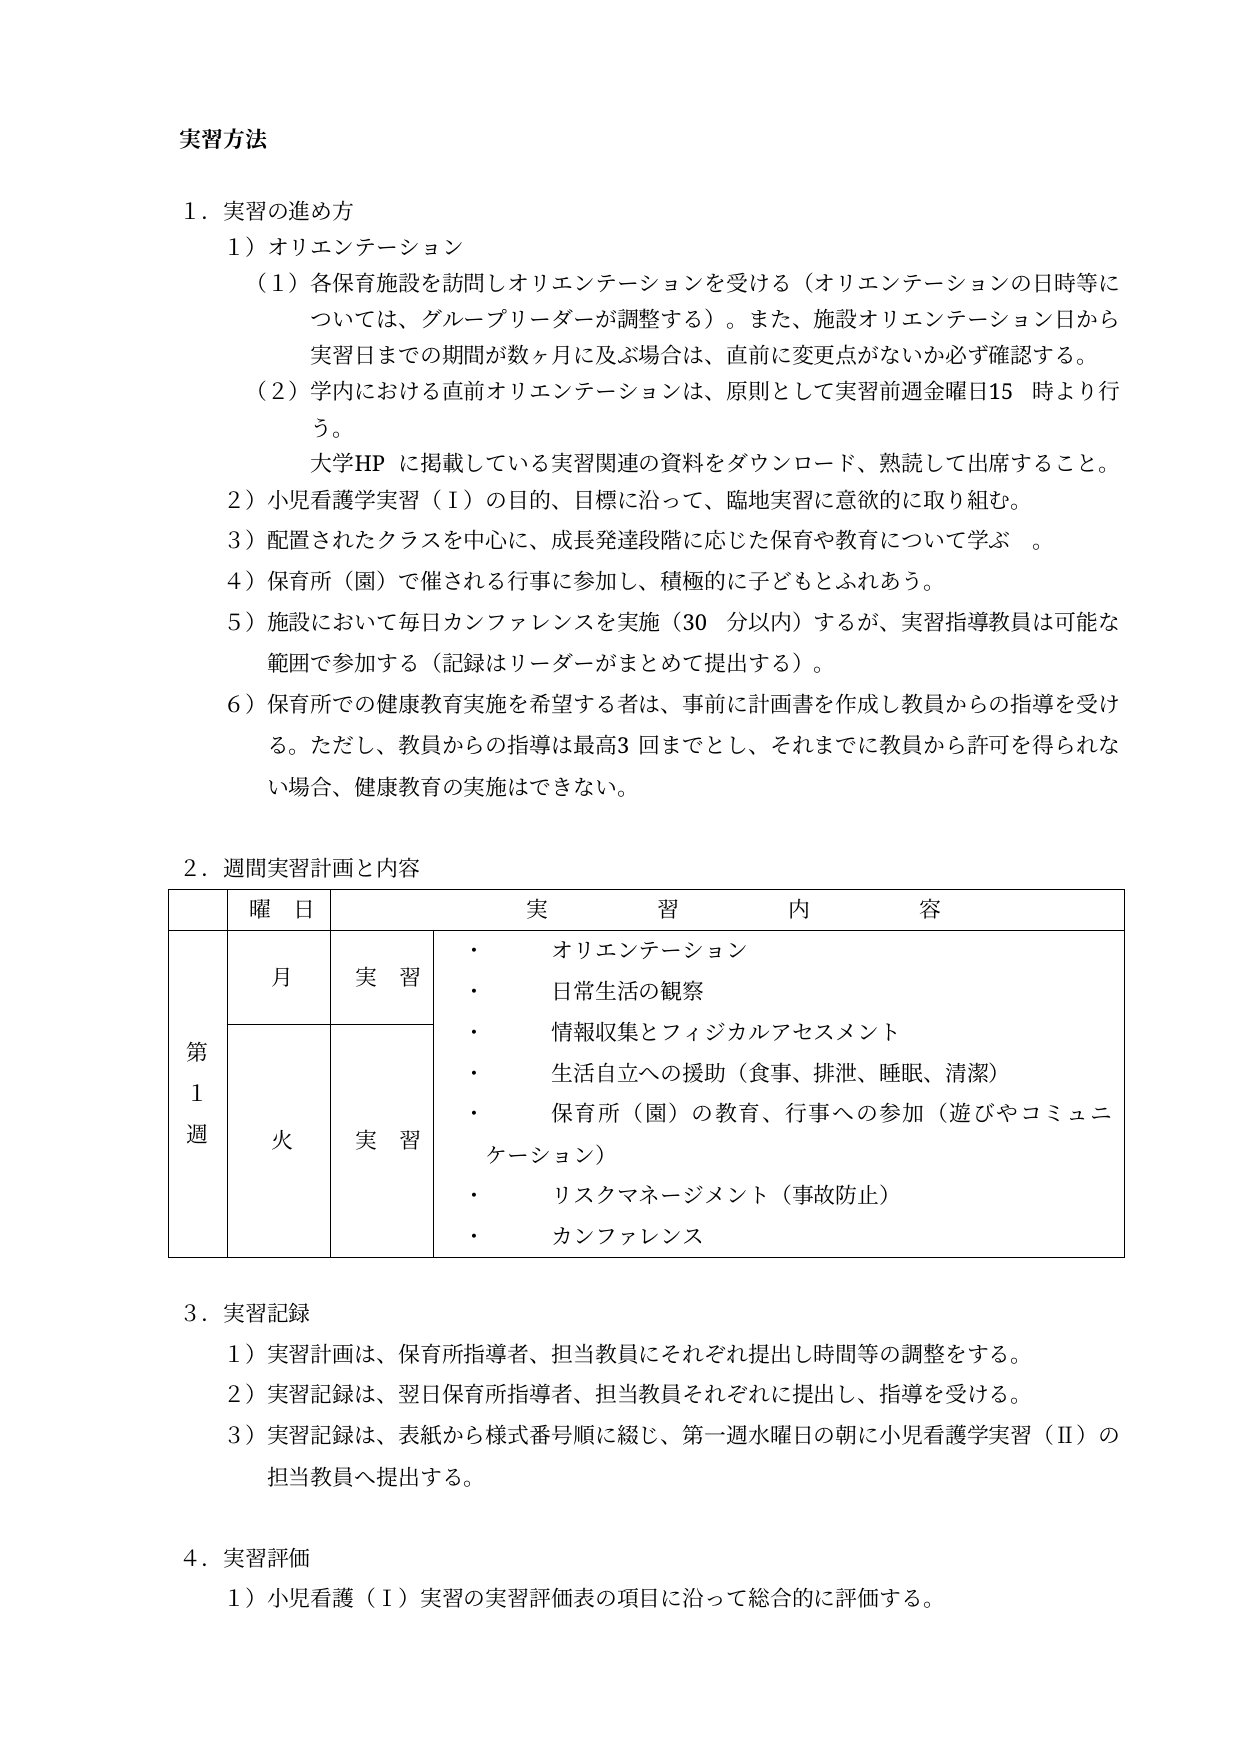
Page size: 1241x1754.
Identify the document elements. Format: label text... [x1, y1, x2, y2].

text ３）配置されたクラスを中心に、成長発達段階に応じた保育や教育について学ぶ。 [179, 521, 1120, 557]
table_cell 火 [228, 1025, 330, 1257]
table_cell 実 習 [331, 1025, 433, 1257]
table_cell 月 [228, 931, 330, 1024]
text ３）実習記録は、表紙から様式番号順に綴じ、第一週水曜日の朝に小児看護学実習（Ⅱ）の担当教員へ提出する。 [201, 1416, 1120, 1493]
text ６）保育所での健康教育実施を希望する者は、事前に計画書を作成し教員からの指導を受ける。ただし、教員からの指導は最高3回までとし、それまでに教員から許可を得られない場合、健康教育の実施はできない。 [201, 685, 1120, 803]
text ４）保育所（園）で催される行事に参加し、積極的に子どもとふれあう。 [179, 562, 1120, 598]
table_header [169, 890, 227, 930]
text ２）実習記録は、翌日保育所指導者、担当教員それぞれに提出し、指導を受ける。 [179, 1375, 1120, 1411]
text 大学HPに掲載している実習関連の資料をダウンロード、熟読して出席すること。 [289, 444, 1120, 481]
table_cell 実 習 [331, 931, 433, 1024]
text １）実習計画は、保育所指導者、担当教員にそれぞれ提出し時間等の調整をする。 [179, 1334, 1120, 1371]
text （１）各保育施設を訪問しオリエンテーションを受ける（オリエンテーションの日時等については、グループリーダーが調整する）。また、施設オリエンテーション日から実習日までの期間が数ヶ月に及ぶ場合は、直前に変更点がないか必ず確認する。 [223, 264, 1120, 372]
text ２．週間実習計画と内容 [179, 849, 1120, 885]
text １．実習の進め方 [179, 192, 1120, 228]
text １）オリエンテーション [179, 228, 1120, 264]
table_header 曜 日 [228, 890, 330, 930]
text ４．実習評価 [179, 1538, 1120, 1574]
table_cell オリエンテーション 日常生活の観察 情報収集とフィジカルアセスメント 生活自立への援助（食事、排泄、睡眠、清潔） 保育所（園）の教育、行事への参加（遊びやコミュニケーション） リスクマネージメント（事故防止） カンファレンス [434, 931, 1124, 1257]
table_header 実 習 内 容 [331, 890, 1124, 930]
text １）小児看護（Ⅰ）実習の実習評価表の項目に沿って総合的に評価する。 [201, 1579, 1120, 1615]
text ３．実習記録 [179, 1294, 1120, 1330]
text ５）施設において毎日カンファレンスを実施（30分以内）するが、実習指導教員は可能な範囲で参加する（記録はリーダーがまとめて提出する）。 [201, 603, 1120, 680]
text 実習方法 [179, 120, 1120, 156]
text （２）学内における直前オリエンテーションは、原則として実習前週金曜日15時より行う。 [223, 372, 1120, 444]
table_cell 第１週 [169, 931, 227, 1257]
text ２）小児看護学実習（Ⅰ）の目的、目標に沿って、臨地実習に意欲的に取り組む。 [179, 481, 1120, 517]
